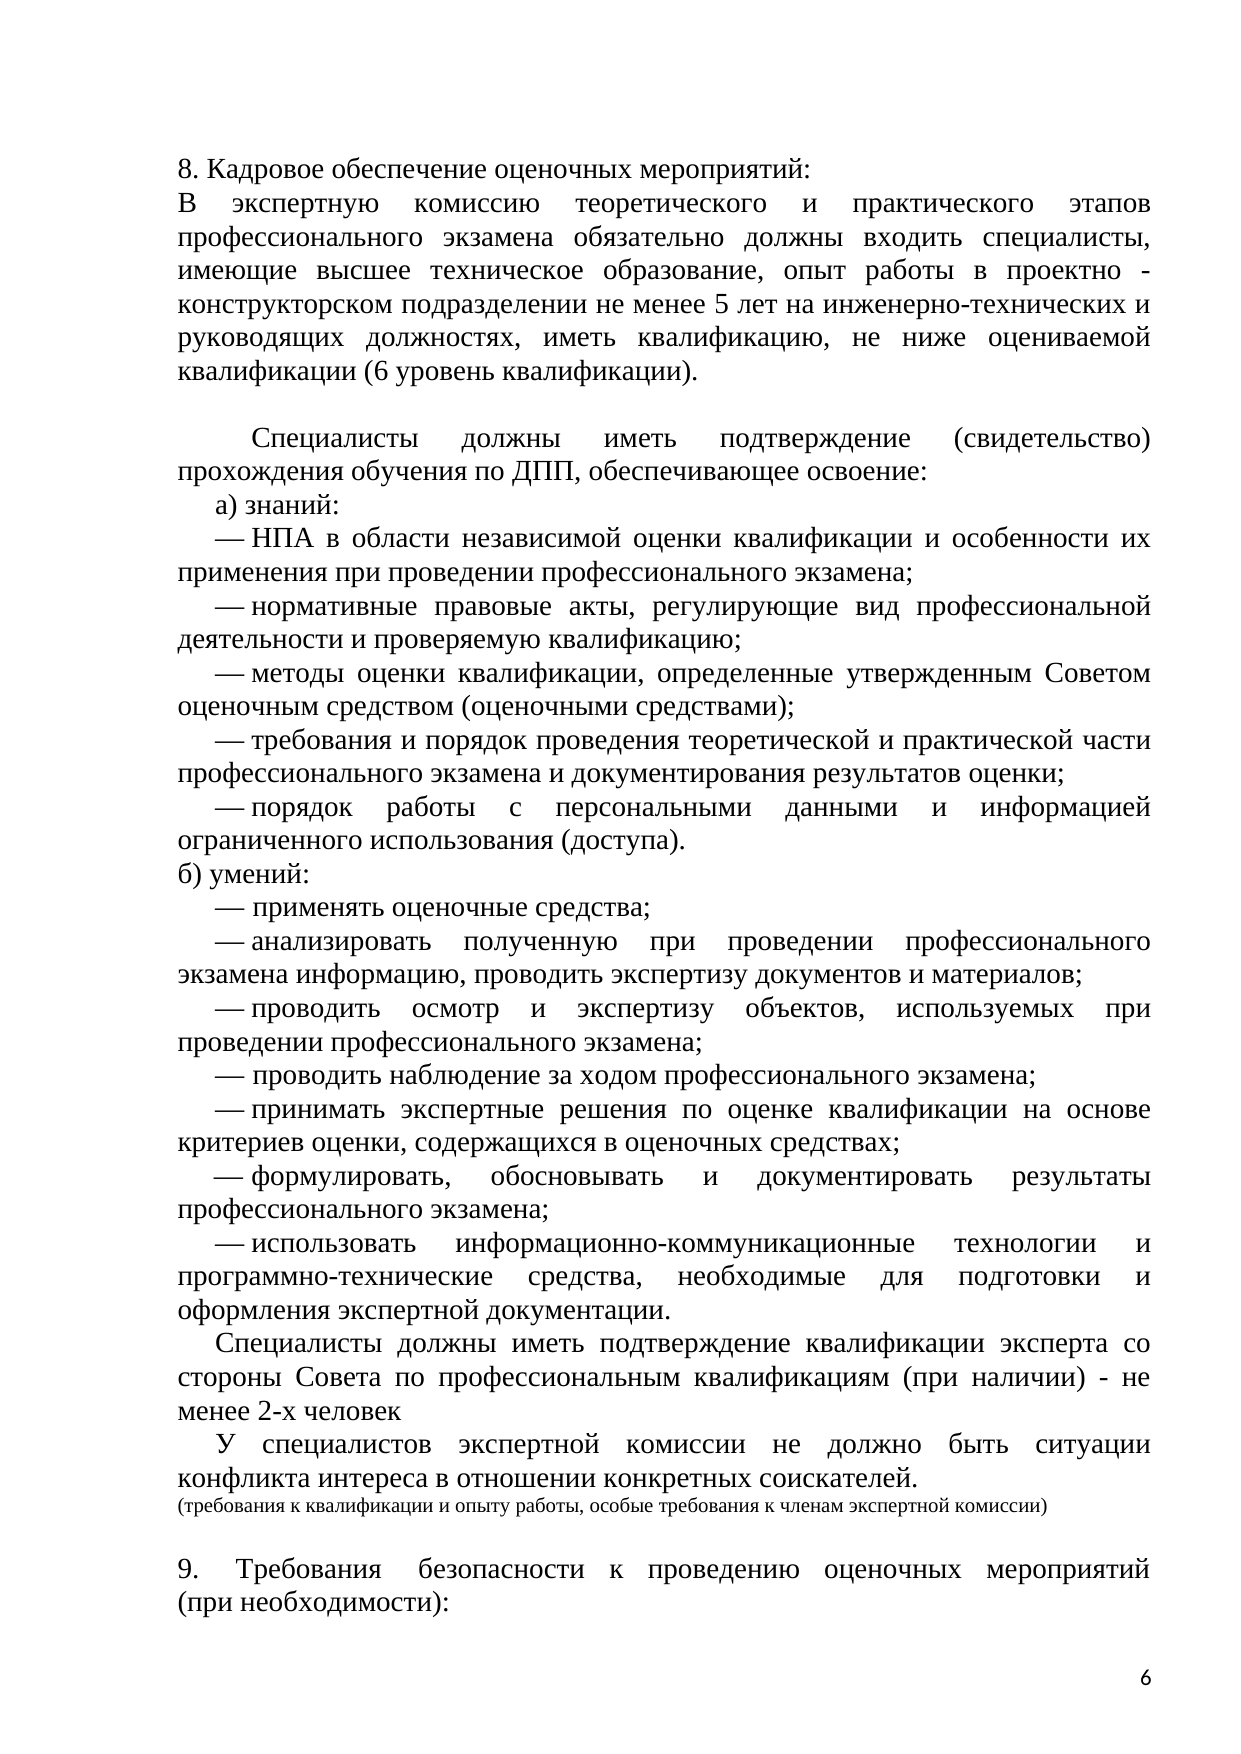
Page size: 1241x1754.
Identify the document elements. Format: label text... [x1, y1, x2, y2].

list нормативные правовые акты, регулирующие вид профессиональной деятельности и проверяемую квалификацию; [177, 588, 1152, 655]
text Специалисты должны иметь подтверждение квалификации эксперта со стороны Совета по профессиональным квалификациям (при наличии) - не менее 2-х человек [177, 1326, 1152, 1426]
text 9. Требования безопасности к проведению оценочных мероприятий (при необходимости): [177, 1551, 1152, 1618]
list проводить осмотр и экспертизу объектов, используемых при проведении профессионального экзамена; [177, 990, 1152, 1057]
list формулировать, обосновывать и документировать результаты профессионального экзамена; [177, 1158, 1152, 1225]
text У специалистов экспертной комиссии не должно быть ситуации конфликта интереса в отношении конкретных соискателей. [177, 1426, 1152, 1493]
list порядок работы с персональными данными и информацией ограниченного использования (доступа). [177, 789, 1152, 856]
list методы оценки квалификации, определенные утвержденным Советом оценочным средством (оценочными средствами); [177, 655, 1152, 722]
list анализировать полученную при проведении профессионального экзамена информацию, проводить экспертизу документов и материалов; [177, 923, 1152, 990]
list проводить наблюдение за ходом профессионального экзамена; [215, 1057, 1152, 1091]
list требования и порядок проведения теоретической и практической части профессионального экзамена и документирования результатов оценки; [177, 722, 1152, 789]
text б) умений: [177, 856, 1152, 889]
text а) знаний: [177, 487, 1152, 521]
list применять оценочные средства; [215, 889, 1152, 923]
list принимать экспертные решения по оценке квалификации на основе критериев оценки, содержащихся в оценочных средствах; [177, 1091, 1152, 1158]
text (требования к квалификации и опыту работы, особые требования к членам экспертной комиссии) [177, 1493, 1152, 1517]
list НПА в области независимой оценки квалификации и особенности их применения при проведении профессионального экзамена; [177, 521, 1152, 588]
text В экспертную комиссию теоретического и практического этапов профессионального экзамена обязательно должны входить специалисты, имеющие высшее техническое образование, опыт работы в проектно - конструкторском подразделении не менее 5 лет на инженерно-технических и руководящих должностях, иметь квалификацию, не ниже оцениваемой квалификации (6 уровень квалификации). [177, 185, 1152, 386]
text Специалисты должны иметь подтверждение (свидетельство) прохождения обучения по ДПП, обеспечивающее освоение: [177, 420, 1152, 487]
text 8. Кадровое обеспечение оценочных мероприятий: [177, 152, 1152, 185]
list использовать информационно-коммуникационные технологии и программно-технические средства, необходимые для подготовки и оформления экспертной документации. [177, 1225, 1152, 1326]
